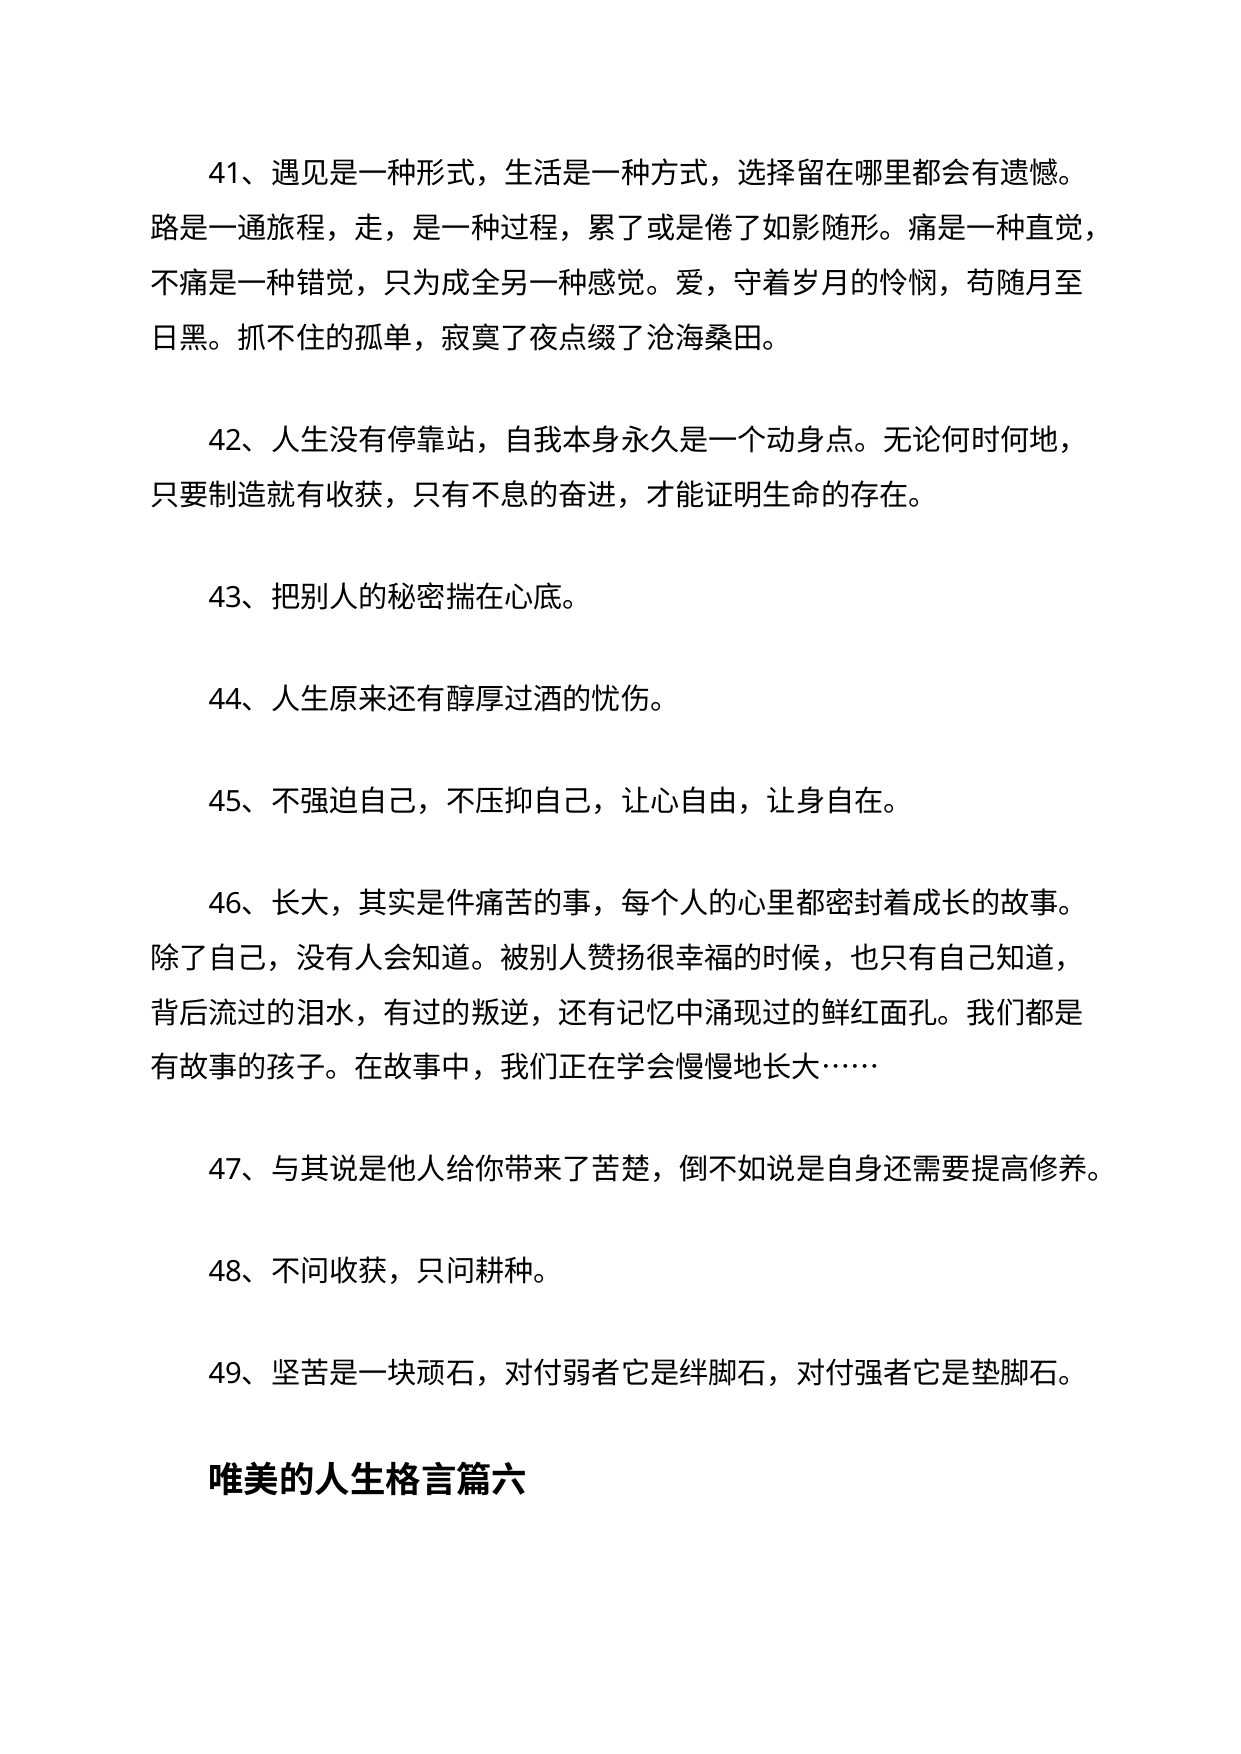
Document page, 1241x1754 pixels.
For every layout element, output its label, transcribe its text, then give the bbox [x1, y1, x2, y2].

text 43、把别人的秘密揣在心底。 [150, 573, 1090, 616]
text 47、与其说是他人给你带来了苦楚，倒不如说是自身还需要提高修养。 [150, 1146, 1090, 1188]
text 48、不问收获，只问耕种。 [150, 1248, 1090, 1290]
text 42、人生没有停靠站，自我本身永久是一个动身点。无论何时何地，只要制造就有收获，只有不息的奋进，才能证明生命的存在。 [150, 417, 1090, 514]
text 41、遇见是一种形式，生活是一种方式，选择留在哪里都会有遗憾。路是一通旅程，走，是一种过程，累了或是倦了如影随形。痛是一种直觉，不痛是一种错觉，只为成全另一种感觉。爱，守着岁月的怜悯，苟随月至日黑。抓不住的孤单，寂寞了夜点缀了沧海桑田。 [150, 150, 1090, 357]
text 45、不强迫自己，不压抑自己，让心自由，让身自在。 [150, 777, 1090, 820]
text 44、人生原来还有醇厚过酒的忧伤。 [150, 675, 1090, 718]
text 49、坚苦是一块顽石，对付弱者它是绊脚石，对付强者它是垫脚石。 [150, 1350, 1090, 1392]
text 唯美的人生格言篇六 [150, 1452, 1090, 1503]
text 46、长大，其实是件痛苦的事，每个人的心里都密封着成长的故事。除了自己，没有人会知道。被别人赞扬很幸福的时候，也只有自己知道，背后流过的泪水，有过的叛逆，还有记忆中涌现过的鲜红面孔。我们都是有故事的孩子。在故事中，我们正在学会慢慢地长大…… [150, 879, 1090, 1086]
